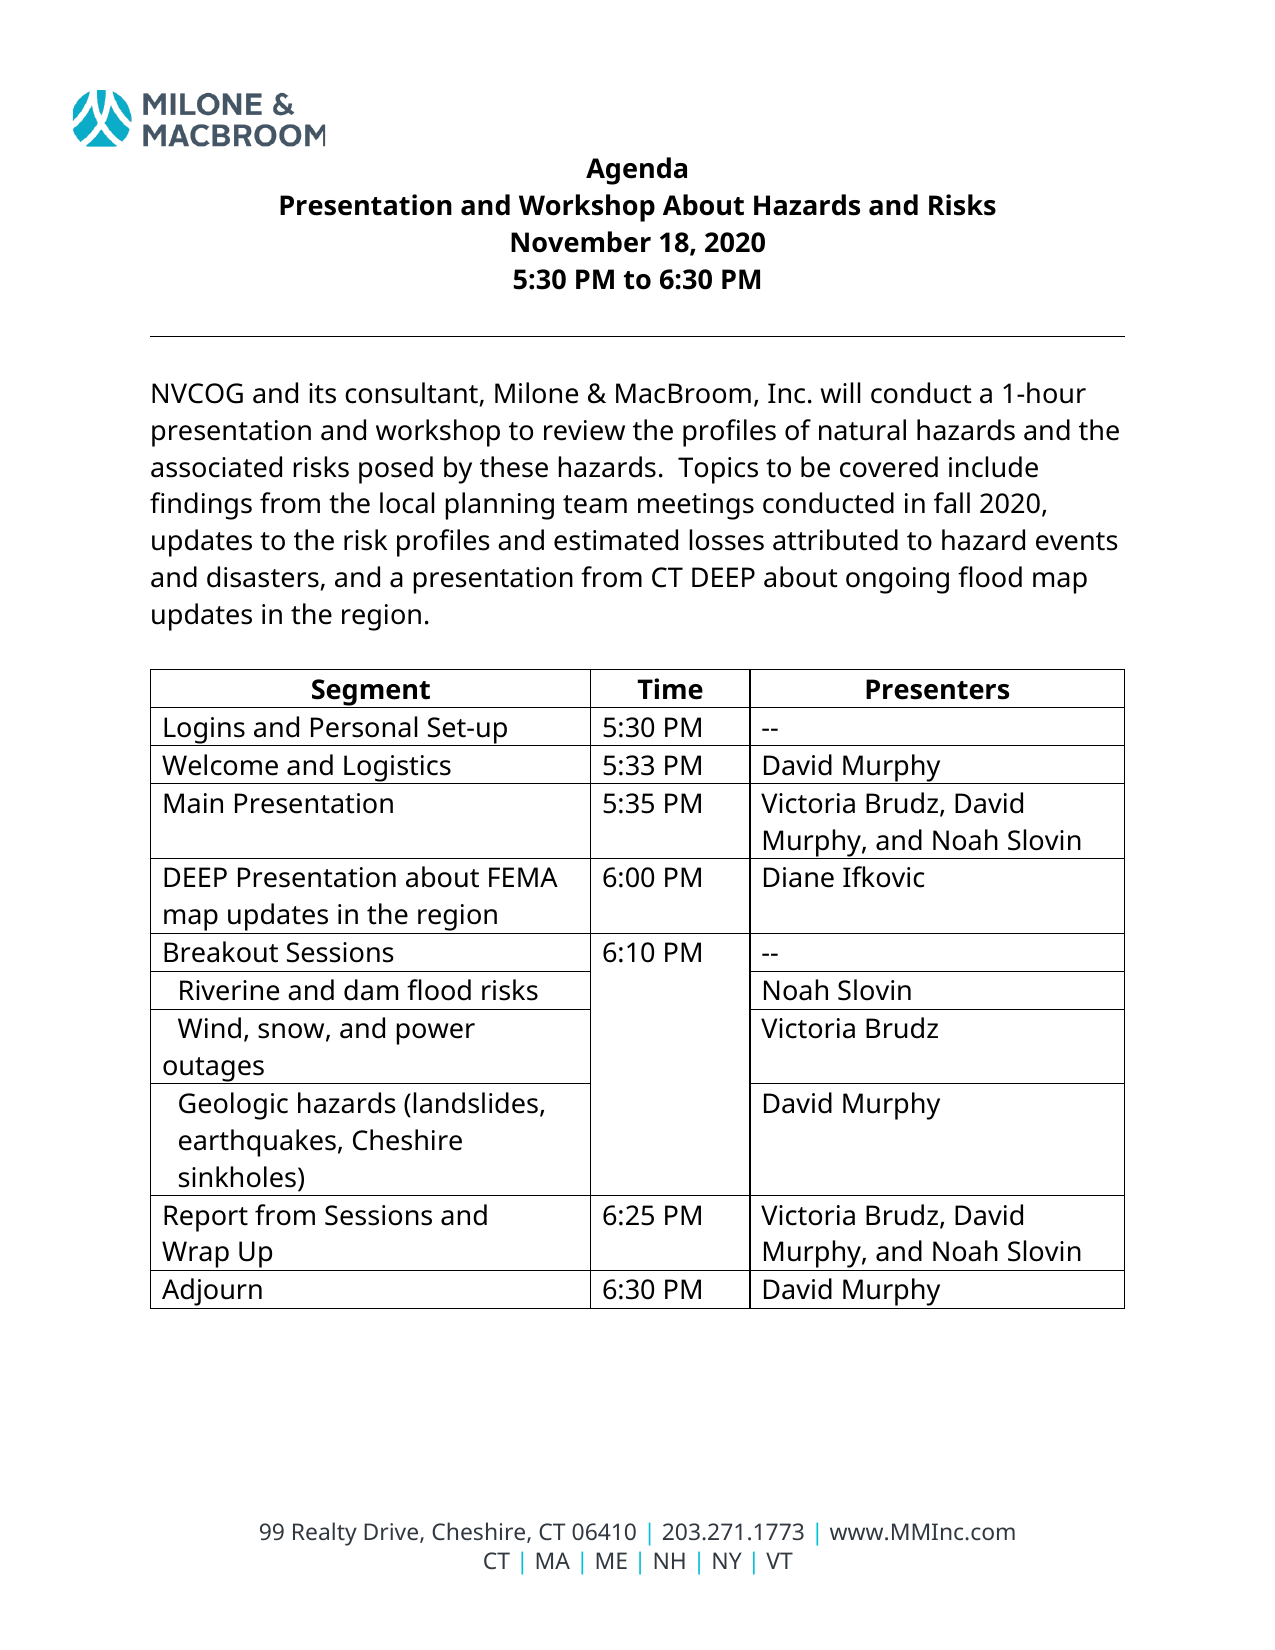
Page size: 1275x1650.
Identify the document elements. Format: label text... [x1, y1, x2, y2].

text 5:30 PM to 6:30 PM [150, 261, 1125, 297]
table_header Presenters [751, 670, 1124, 707]
table_cell -- [751, 708, 1124, 745]
table_cell -- [751, 934, 1124, 971]
table_cell Breakout Sessions [151, 934, 590, 971]
text November 18, 2020 [150, 224, 1125, 261]
table_cell Geologic hazards (landslides, earthquakes, Cheshire sinkholes) [151, 1084, 590, 1195]
table_cell 5:30 PM [591, 708, 749, 745]
table_cell Wind, snow, and power outages [151, 1010, 590, 1083]
picture [71, 90, 326, 147]
table_cell Diane Ifkovic [751, 859, 1124, 933]
table_cell Victoria Brudz [751, 1010, 1124, 1083]
text NVCOG and its consultant, Milone & MacBroom, Inc. will conduct a 1-hour presentation and workshop to review the profiles of natural hazards and the associated risks posed by these hazards. Topics to be covered include findings from the local planning team meetings conducted in fall 2020, updates to the risk profiles and estimated losses attributed to hazard events and disasters, and a presentation from CT DEEP about ongoing flood map updates in the region. [150, 374, 1125, 632]
table_cell Welcome and Logistics [151, 746, 590, 783]
table_cell DEEP Presentation about FEMA map updates in the region [151, 859, 590, 933]
table_cell 6:00 PM [591, 859, 749, 933]
table_cell 5:35 PM [591, 784, 749, 858]
table_header Time [591, 670, 749, 707]
table_cell Riverine and dam flood risks [151, 972, 590, 1008]
table_cell Victoria Brudz, David Murphy, and Noah Slovin [751, 1196, 1124, 1270]
table_cell 5:33 PM [591, 746, 749, 783]
table_header Segment [151, 670, 590, 707]
table_cell 6:30 PM [591, 1271, 749, 1308]
table_cell Adjourn [151, 1271, 590, 1308]
text Agenda [150, 150, 1125, 187]
text Presentation and Workshop About Hazards and Risks [150, 187, 1125, 224]
table_cell Noah Slovin [751, 972, 1124, 1008]
table_cell Victoria Brudz, David Murphy, and Noah Slovin [751, 784, 1124, 858]
table_cell David Murphy [751, 746, 1124, 783]
table_cell 6:25 PM [591, 1196, 749, 1270]
table_cell 6:10 PM [591, 934, 749, 1195]
table_cell David Murphy [751, 1271, 1124, 1308]
table_cell Logins and Personal Set-up [151, 708, 590, 745]
table_cell David Murphy [751, 1084, 1124, 1195]
table_cell Report from Sessions and Wrap Up [151, 1196, 590, 1270]
table_cell Main Presentation [151, 784, 590, 858]
